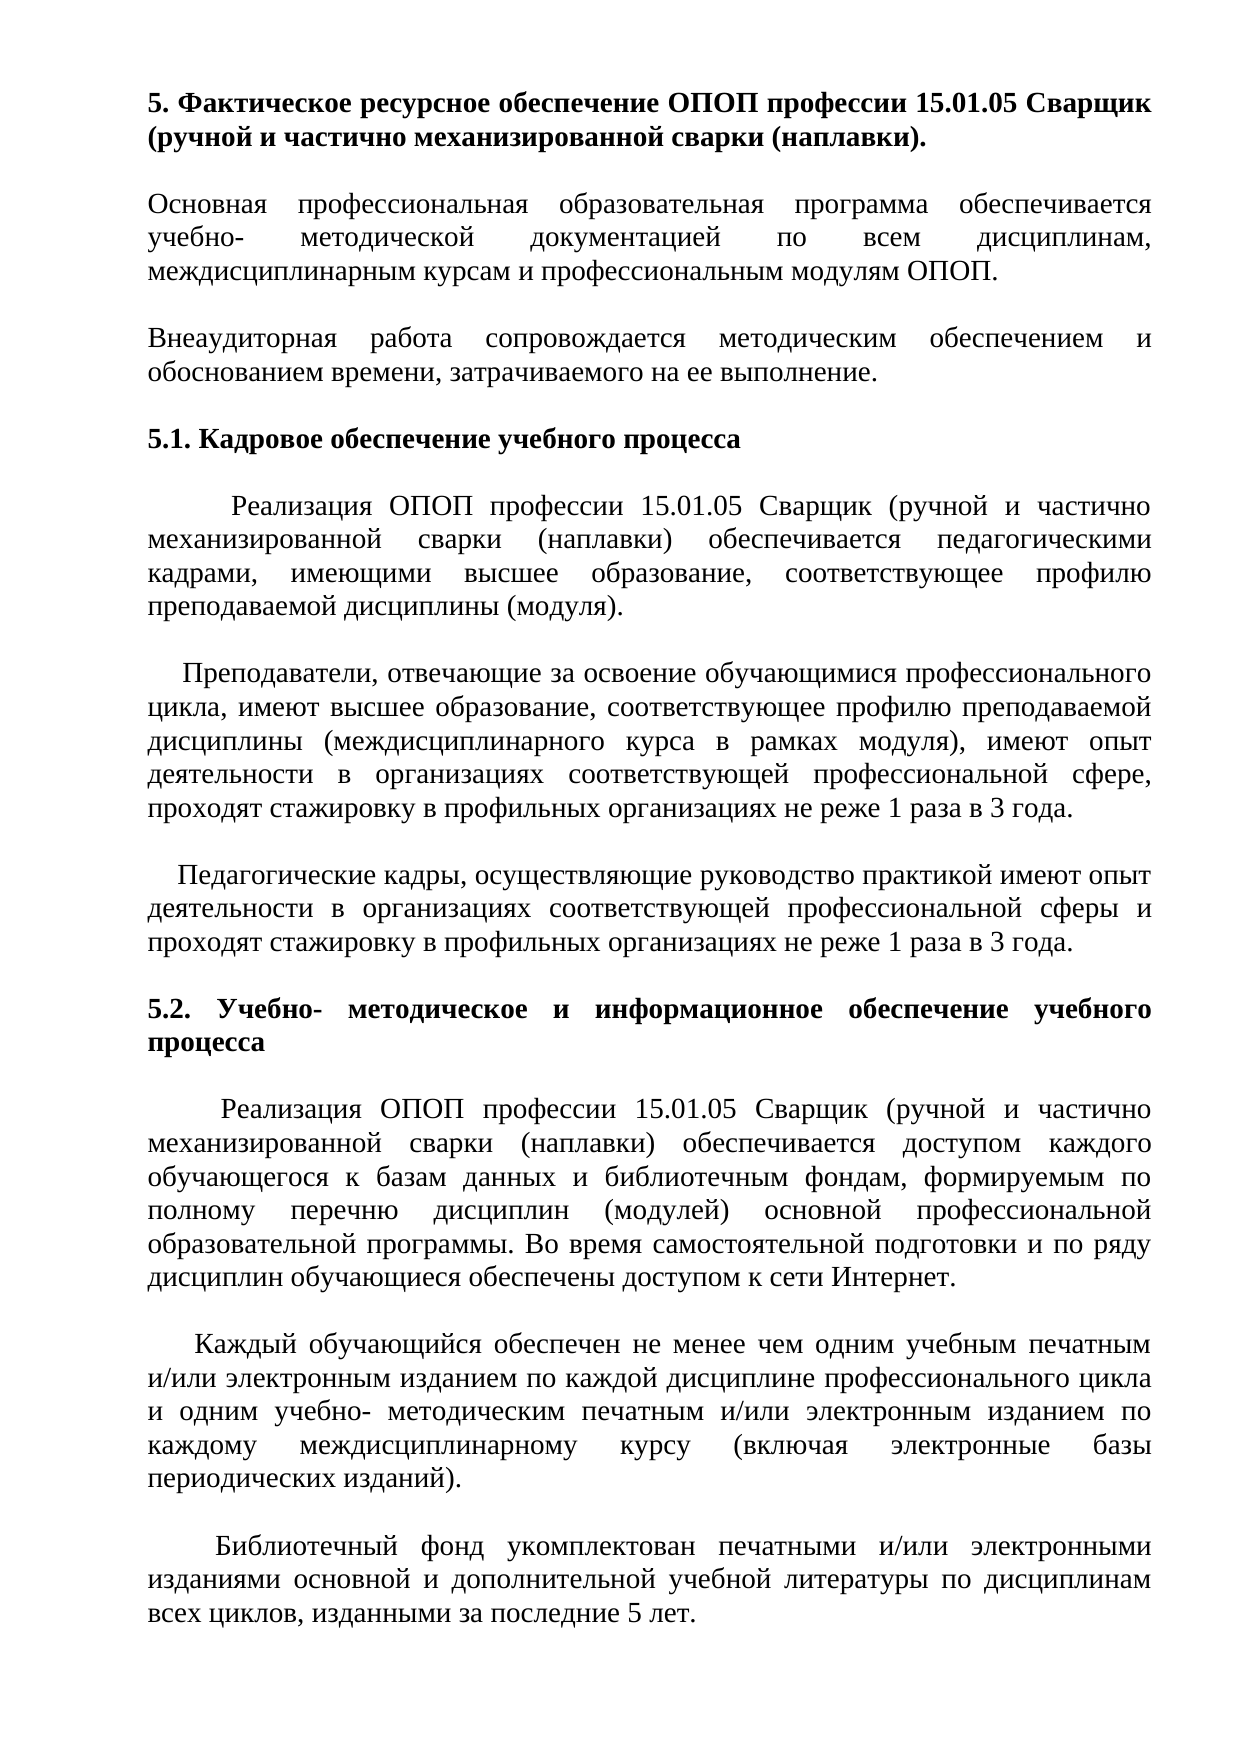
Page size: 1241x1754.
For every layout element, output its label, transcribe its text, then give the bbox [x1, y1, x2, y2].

text Реализация ОПОП профессии 15.01.05 Сварщик (ручной и частично механизированной сварки (наплавки) обеспечивается педагогическими кадрами, имеющими высшее образование, соответствующее профилю преподаваемой дисциплины (модуля). [147, 488, 1152, 622]
text Внеаудиторная работа сопровождается методическим обеспечением и обоснованием времени, затрачиваемого на ее выполнение. [147, 320, 1152, 387]
text Библиотечный фонд укомплектован печатными и/или электронными изданиями основной и дополнительной учебной литературы по дисциплинам всех циклов, изданными за последние 5 лет. [147, 1528, 1152, 1628]
text 5. Фактическое ресурсное обеспечение ОПОП профессии 15.01.05 Сварщик (ручной и частично механизированной сварки (наплавки). [147, 85, 1152, 152]
text Педагогические кадры, осуществляющие руководство практикой имеют опыт деятельности в организациях соответствующей профессиональной сферы и проходят стажировку в профильных организациях не реже 1 раза в 3 года. [147, 857, 1152, 957]
text Реализация ОПОП профессии 15.01.05 Сварщик (ручной и частично механизированной сварки (наплавки) обеспечивается доступом каждого обучающегося к базам данных и библиотечным фондам, формируемым по полному перечню дисциплин (модулей) основной профессиональной образовательной программы. Во время самостоятельной подготовки и по ряду дисциплин обучающиеся обеспечены доступом к сети Интернет. [147, 1092, 1152, 1293]
text Преподаватели, отвечающие за освоение обучающимися профессионального цикла, имеют высшее образование, соответствующее профилю преподаваемой дисциплины (междисциплинарного курса в рамках модуля), имеют опыт деятельности в организациях соответствующей профессиональной сфере, проходят стажировку в профильных организациях не реже 1 раза в 3 года. [147, 656, 1152, 823]
text 5.2. Учебно- методическое и информационное обеспечение учебного процесса [147, 991, 1152, 1058]
text Каждый обучающийся обеспечен не менее чем одним учебным печатным и/или электронным изданием по каждой дисциплине профессионального цикла и одним учебно- методическим печатным и/или электронным изданием по каждому междисциплинарному курсу (включая электронные базы периодических изданий). [147, 1326, 1152, 1494]
text 5.1. Кадровое обеспечение учебного процесса [147, 421, 1152, 454]
text Основная профессиональная образовательная программа обеспечивается учебно- методической документацией по всем дисциплинам, междисциплинарным курсам и профессиональным модулям ОПОП. [147, 186, 1152, 287]
